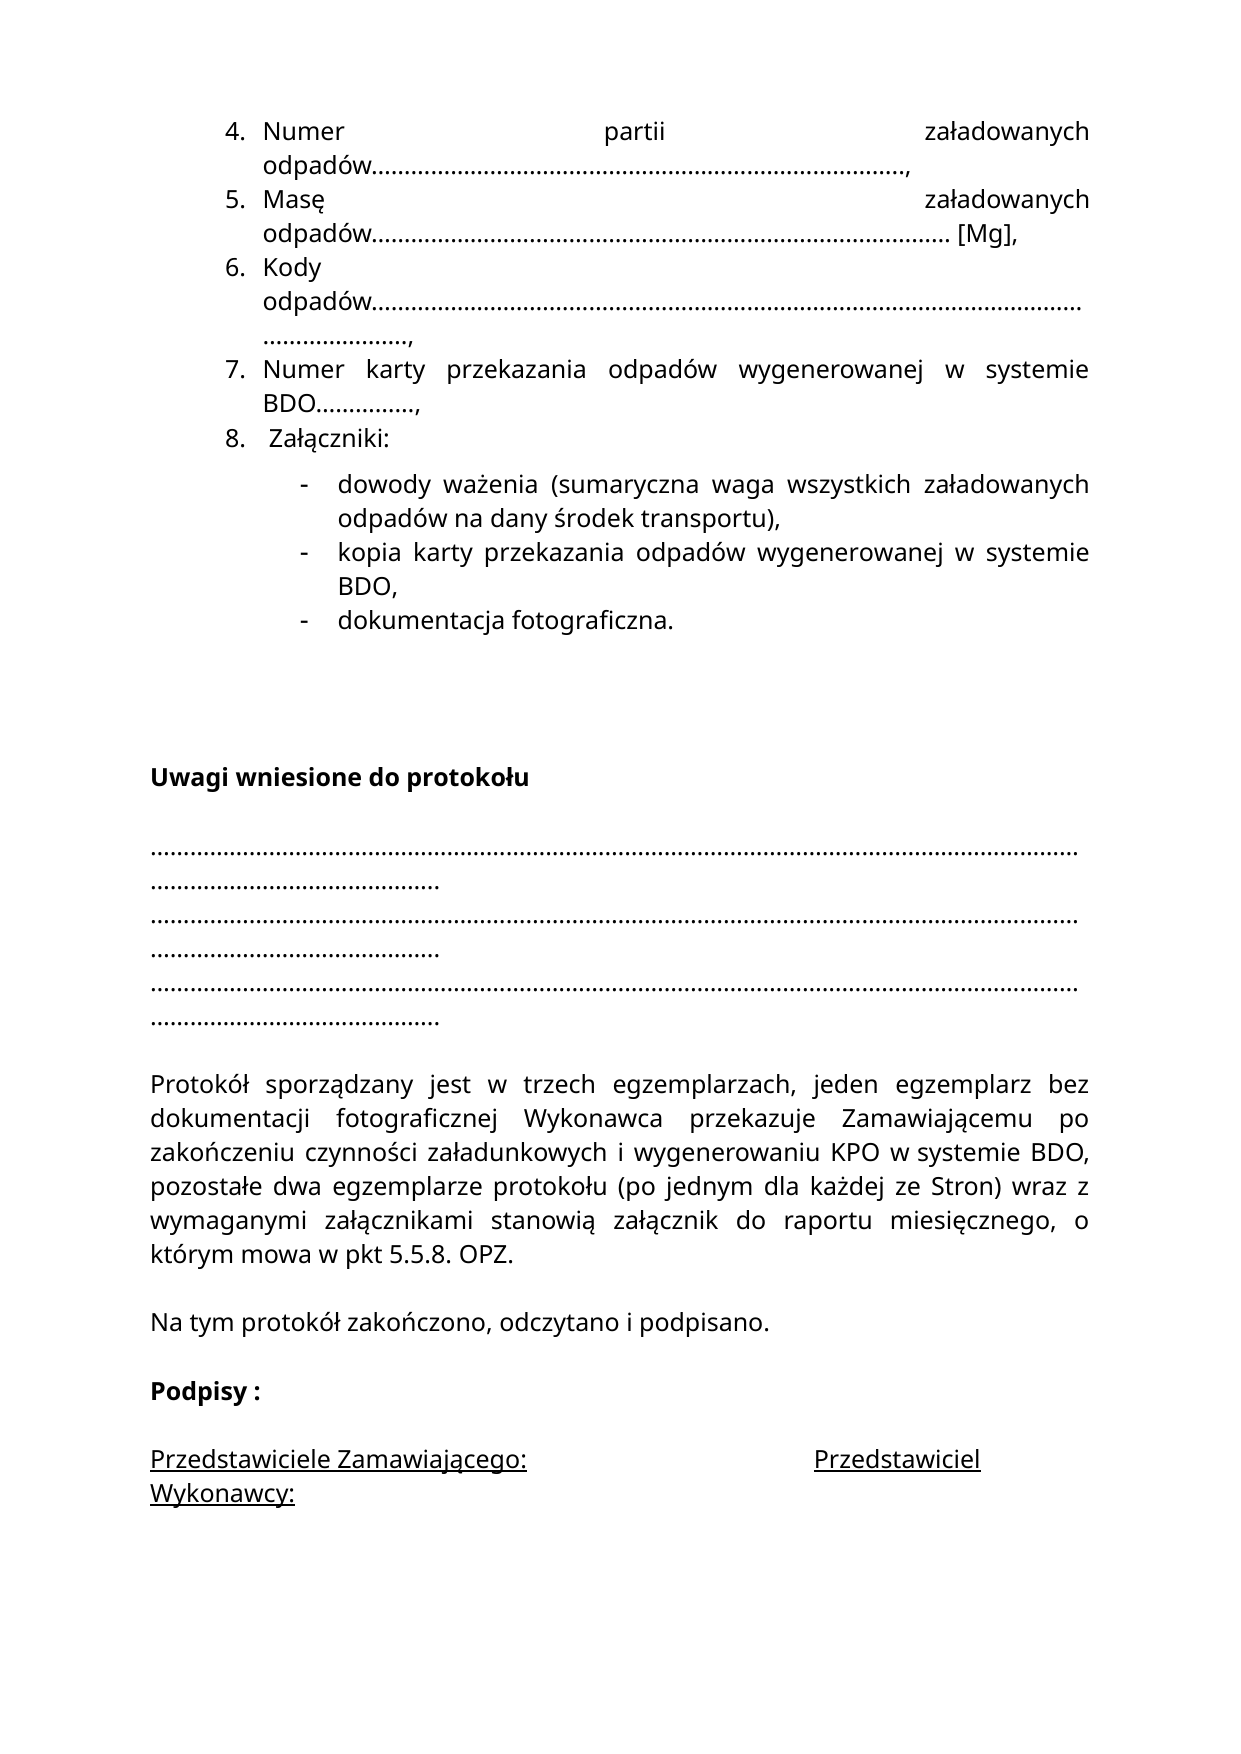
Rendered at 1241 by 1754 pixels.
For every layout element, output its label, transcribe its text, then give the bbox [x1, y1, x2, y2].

list dowody ważenia (sumaryczna waga wszystkich załadowanych odpadów na dany środek transportu), [300, 467, 1090, 535]
text Uwagi wniesione do protokołu [150, 760, 1090, 794]
text ………………………………………………………………………………………………………………………………………………………………….. [150, 964, 1090, 1033]
list Kody odpadów…………………………………………………………………………………………………………………., [225, 250, 1090, 352]
text Podpisy : [150, 1373, 1090, 1407]
text ………………………………………………………………………………………………………………………………………………………………….. [150, 896, 1090, 964]
list Masę załadowanych odpadów…………………………………………………………………….……… [Mg], [225, 182, 1090, 250]
list Numer partii załadowanych odpadów…………………………………………………….……………….., [225, 114, 1090, 182]
list Załączniki: [225, 420, 1090, 454]
text ………………………………………………………………………………………………………………………………………………………………….. [150, 828, 1090, 896]
text Protokół sporządzany jest w trzech egzemplarzach, jeden egzemplarz bez dokumentacji fotograficznej Wykonawca przekazuje Zamawiającemu po zakończeniu czynności załadunkowych i wygenerowaniu KPO w systemie BDO, pozostałe dwa egzemplarze protokołu (po jednym dla każdej ze Stron) wraz z wymaganymi załącznikami stanowią załącznik do raportu miesięcznego, o którym mowa w pkt 5.5.8. OPZ. [150, 1067, 1090, 1271]
list kopia karty przekazania odpadów wygenerowanej w systemie BDO, [300, 535, 1090, 603]
text Przedstawiciele Zamawiającego: Przedstawiciel Wykonawcy: [150, 1441, 1090, 1509]
list dokumentacja fotograficzna. [300, 603, 1090, 637]
text Na tym protokół zakończono, odczytano i podpisano. [150, 1305, 1090, 1339]
list Numer karty przekazania odpadów wygenerowanej w systemie BDO……………, [225, 352, 1090, 420]
